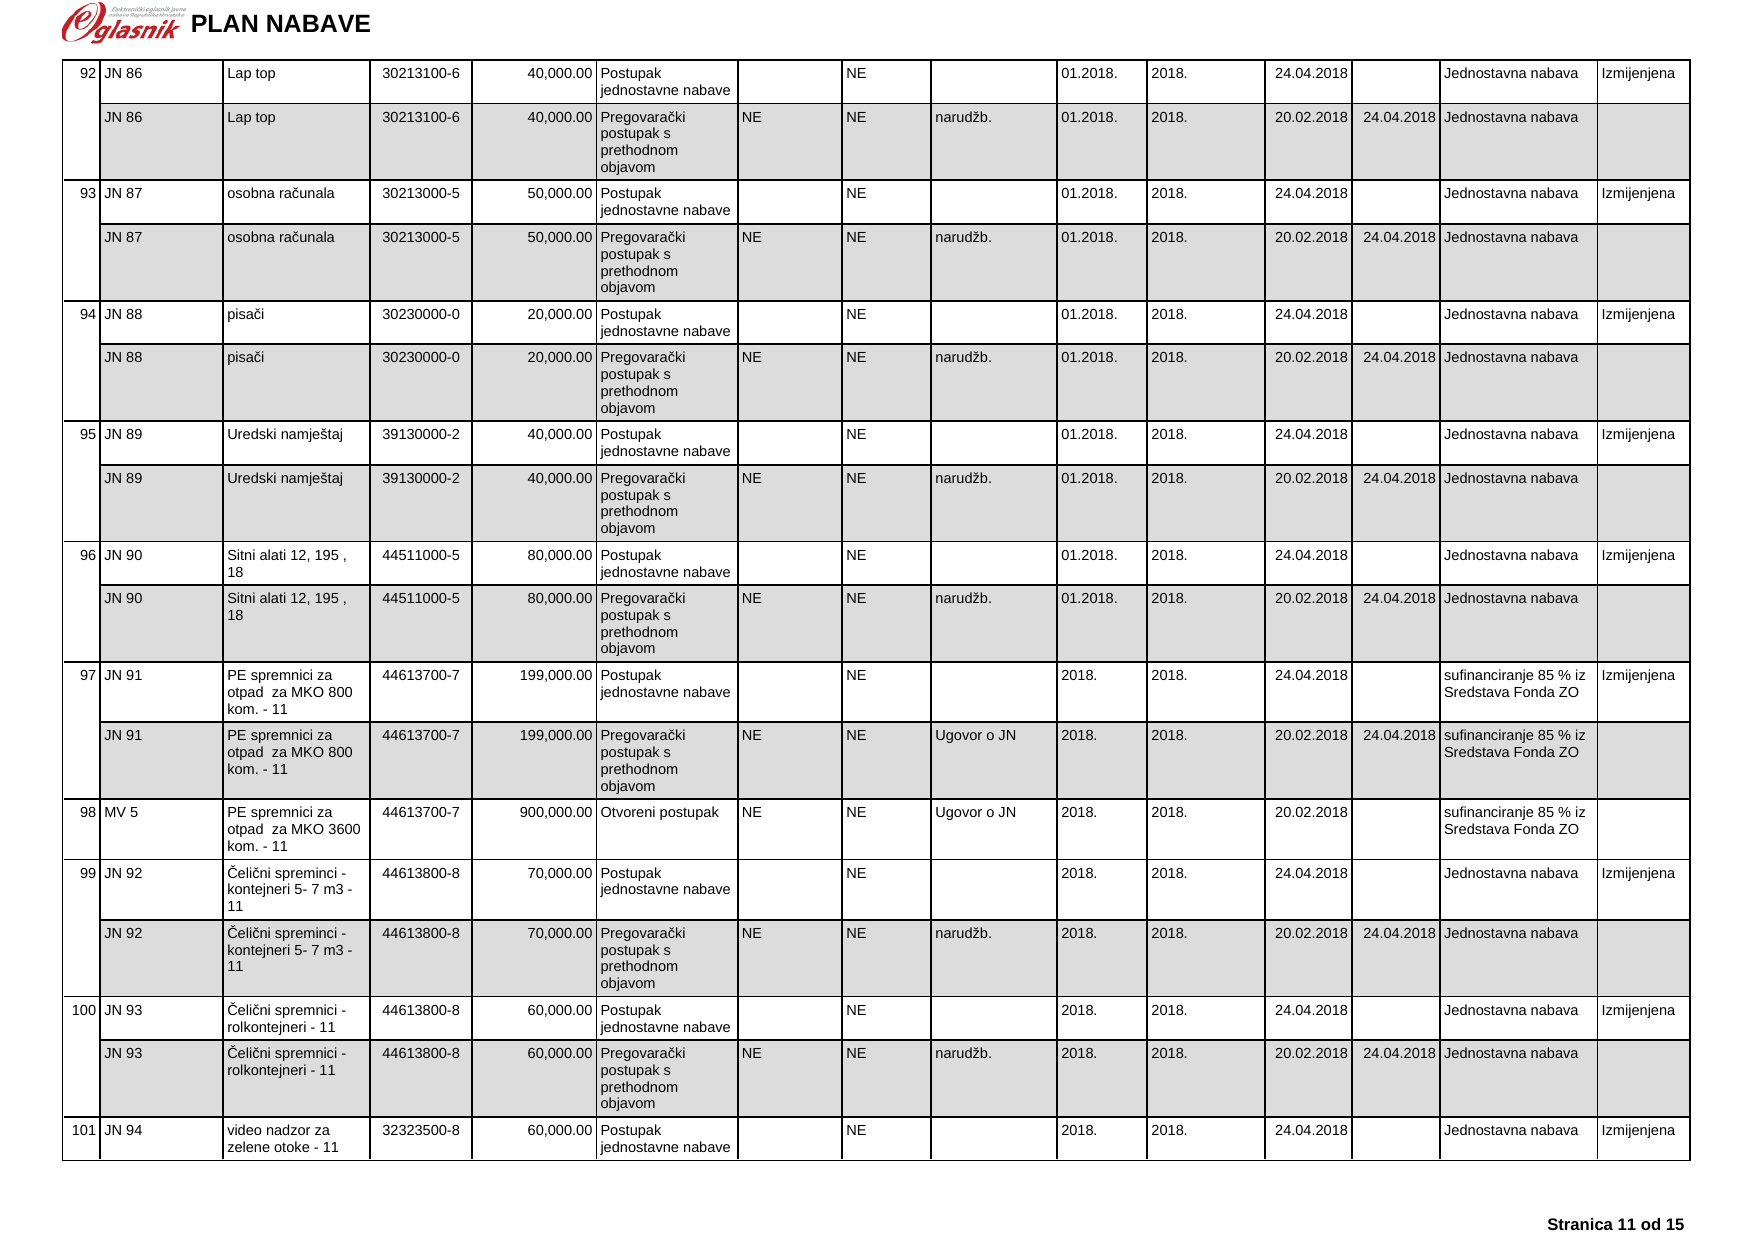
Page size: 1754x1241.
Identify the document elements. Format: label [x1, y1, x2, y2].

table_cell [1441, 663, 1597, 721]
table_cell [473, 860, 596, 919]
table_cell [1148, 181, 1264, 223]
table_cell [371, 181, 471, 223]
table_cell [1598, 800, 1689, 859]
table_cell [1058, 542, 1146, 584]
table_cell [224, 860, 369, 919]
table_cell [1148, 542, 1264, 584]
table_cell [932, 542, 1056, 584]
table_cell [1058, 61, 1146, 103]
table_cell [1598, 860, 1689, 919]
table_cell [1353, 800, 1439, 859]
table_cell [371, 61, 471, 103]
table_cell [1441, 61, 1597, 103]
table_cell [101, 302, 222, 343]
table_cell [932, 997, 1056, 1039]
table_cell [1058, 860, 1146, 919]
table_cell [597, 860, 737, 919]
table_cell [739, 860, 841, 919]
table_cell [597, 663, 737, 721]
table_cell [63, 1118, 1689, 1160]
table_cell [101, 800, 222, 859]
table_cell [224, 800, 369, 859]
table_cell [1353, 422, 1439, 464]
table_cell [101, 181, 222, 223]
table_cell [473, 997, 596, 1039]
table_cell [932, 860, 1056, 919]
table_cell [597, 181, 737, 223]
table_cell [1148, 997, 1264, 1039]
table_cell [1353, 61, 1439, 103]
table_cell [473, 800, 596, 859]
picture [62, 2, 187, 44]
table_cell [371, 422, 471, 464]
table_cell [1598, 663, 1689, 721]
table_cell [101, 860, 222, 919]
table_cell [739, 61, 841, 103]
table_cell [1058, 422, 1146, 464]
table_cell [843, 422, 930, 464]
table_cell [224, 61, 369, 103]
table_cell [1441, 302, 1597, 343]
table_cell [1266, 663, 1351, 721]
table_cell [597, 800, 737, 859]
table_cell [932, 181, 1056, 223]
table_cell [1441, 860, 1597, 919]
table_cell [1353, 997, 1439, 1039]
table_cell [739, 542, 841, 584]
table_cell [1266, 61, 1351, 103]
table_cell [473, 422, 596, 464]
table_cell [1148, 61, 1264, 103]
table_cell [932, 61, 1056, 103]
table_cell [1598, 302, 1689, 343]
table_cell [1353, 181, 1439, 223]
table_cell [1148, 663, 1264, 721]
table_cell [932, 663, 1056, 721]
table_cell [1598, 542, 1689, 584]
table_cell [1266, 181, 1351, 223]
table_cell [473, 181, 596, 223]
table_cell [1058, 800, 1146, 859]
table_cell [371, 542, 471, 584]
table_cell [843, 860, 930, 919]
table_cell [101, 61, 222, 103]
table_cell [597, 997, 737, 1039]
table_cell [1266, 997, 1351, 1039]
table_cell [843, 800, 930, 859]
table_cell [843, 663, 930, 721]
table_cell [473, 663, 596, 721]
table_cell [1148, 422, 1264, 464]
table_cell [843, 302, 930, 343]
table_cell [101, 997, 222, 1039]
table_cell [1441, 997, 1597, 1039]
table_cell [739, 800, 841, 859]
table_cell [1266, 542, 1351, 584]
table_cell [1266, 800, 1351, 859]
table_cell [101, 663, 222, 721]
table_cell [1148, 860, 1264, 919]
table_cell [473, 542, 596, 584]
table_cell [1148, 800, 1264, 859]
table_cell [224, 422, 369, 464]
table_cell [1353, 860, 1439, 919]
table_cell [224, 663, 369, 721]
table_cell [1353, 663, 1439, 721]
table_cell [739, 997, 841, 1039]
table_cell [1598, 181, 1689, 223]
table_cell [1058, 663, 1146, 721]
table_cell [597, 61, 737, 103]
table_cell [1148, 302, 1264, 343]
table_cell [597, 542, 737, 584]
table_cell [224, 542, 369, 584]
table_cell [843, 997, 930, 1039]
table_cell [473, 302, 596, 343]
table_cell [1441, 800, 1597, 859]
table_cell [371, 997, 471, 1039]
table_cell [371, 860, 471, 919]
table_cell [1353, 302, 1439, 343]
table_cell [597, 422, 737, 464]
table_cell [1353, 542, 1439, 584]
table_cell [739, 181, 841, 223]
table_cell [473, 61, 596, 103]
table_cell [843, 542, 930, 584]
table_cell [597, 302, 737, 343]
table_cell [1441, 422, 1597, 464]
table_cell [224, 997, 369, 1039]
table_cell [739, 663, 841, 721]
table_cell [843, 181, 930, 223]
table_cell [371, 800, 471, 859]
table_cell [1058, 997, 1146, 1039]
table_cell [224, 181, 369, 223]
table_cell [1266, 302, 1351, 343]
table_cell [1266, 422, 1351, 464]
table_cell [932, 800, 1056, 859]
table_cell [371, 302, 471, 343]
table_cell [1598, 422, 1689, 464]
table_cell [1691, 59, 1695, 1161]
table_cell [739, 302, 841, 343]
table_cell [371, 663, 471, 721]
table_cell [101, 422, 222, 464]
table_cell [932, 422, 1056, 464]
table_cell [1598, 997, 1689, 1039]
table_cell [1598, 61, 1689, 103]
table_cell [1441, 542, 1597, 584]
table_cell [932, 302, 1056, 343]
table_cell [843, 61, 930, 103]
table_cell [1058, 181, 1146, 223]
table_cell [1441, 181, 1597, 223]
table_cell [224, 302, 369, 343]
table_cell [101, 542, 222, 584]
table_cell [1266, 860, 1351, 919]
table_cell [1058, 302, 1146, 343]
table_cell [739, 422, 841, 464]
